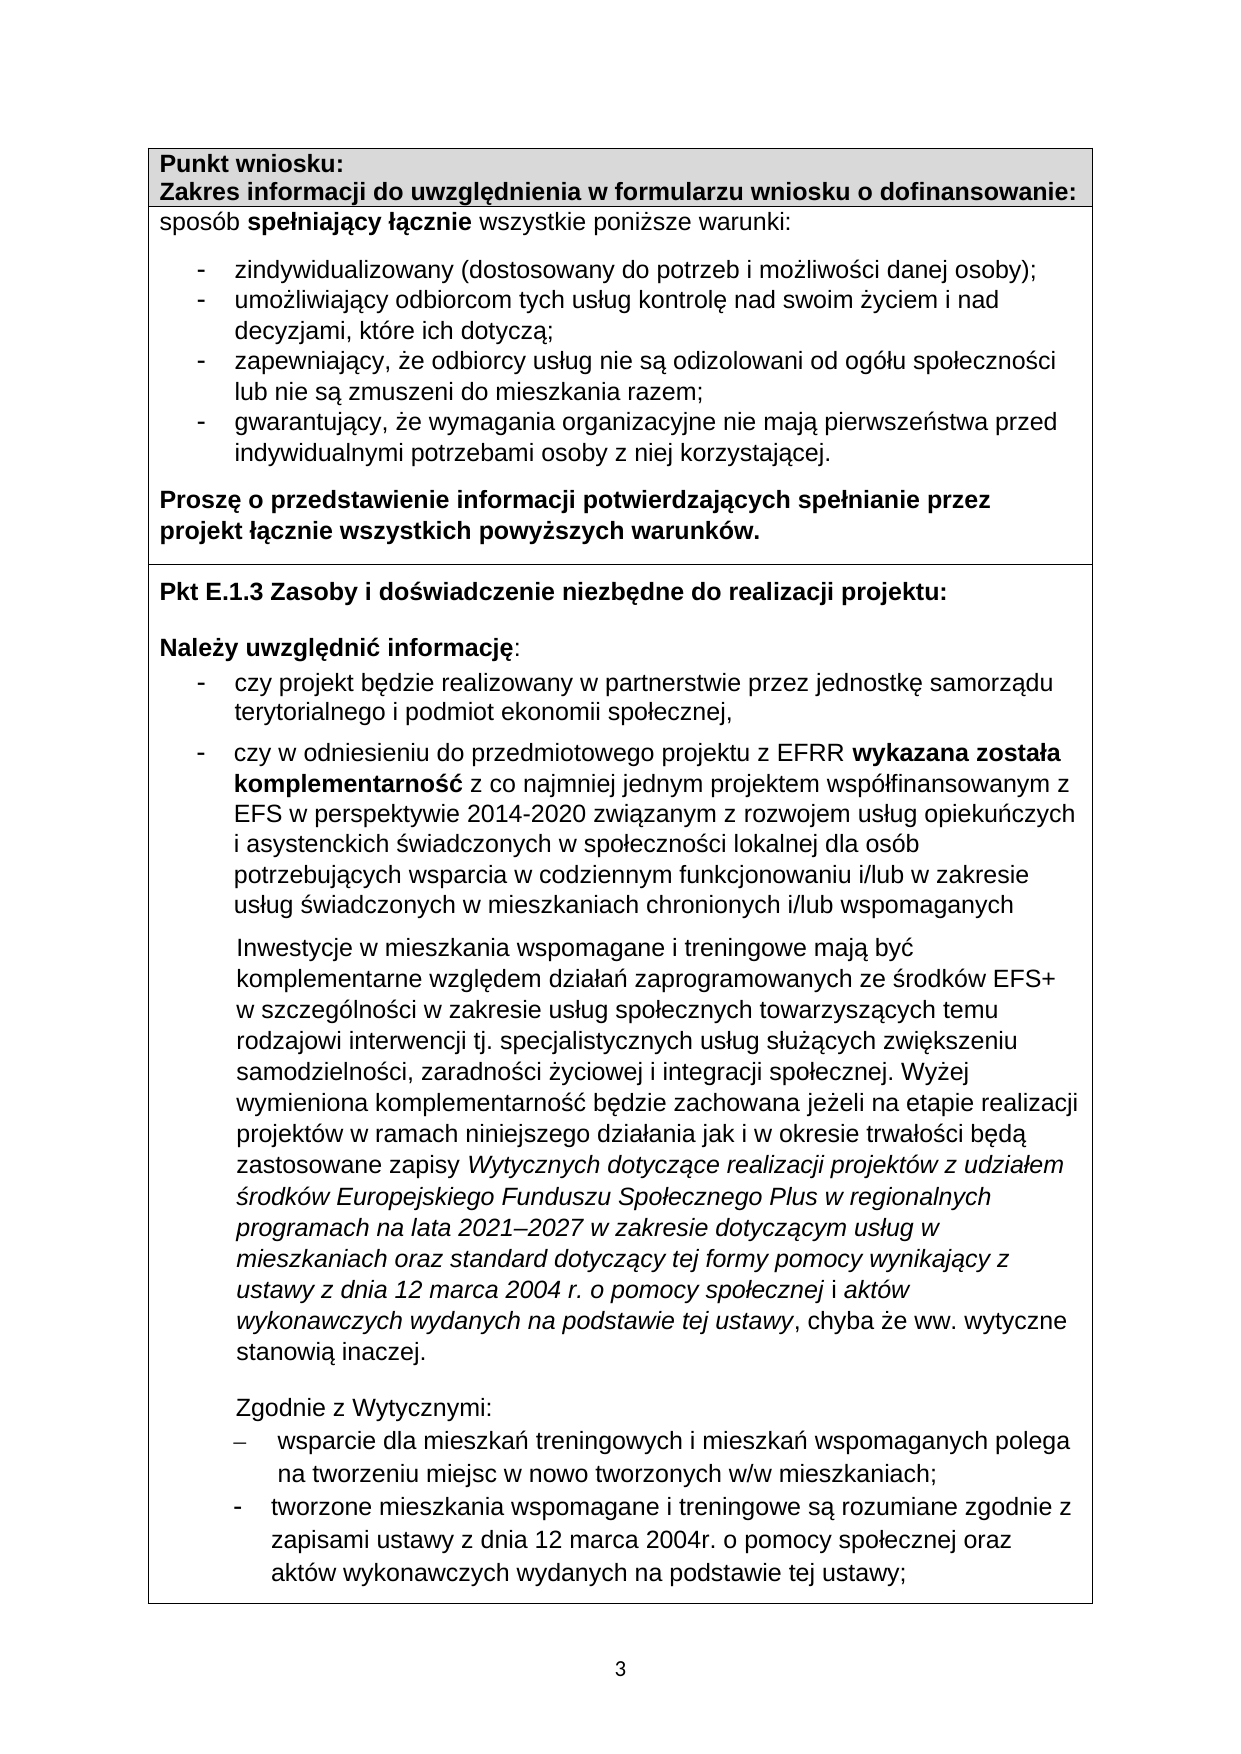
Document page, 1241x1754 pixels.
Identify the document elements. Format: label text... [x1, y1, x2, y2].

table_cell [149, 565, 1092, 1603]
table_header Punkt wniosku: Zakres informacji do uwzględnienia w formularzu wniosku o dofinansowanie: [149, 149, 1092, 206]
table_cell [149, 207, 1092, 563]
